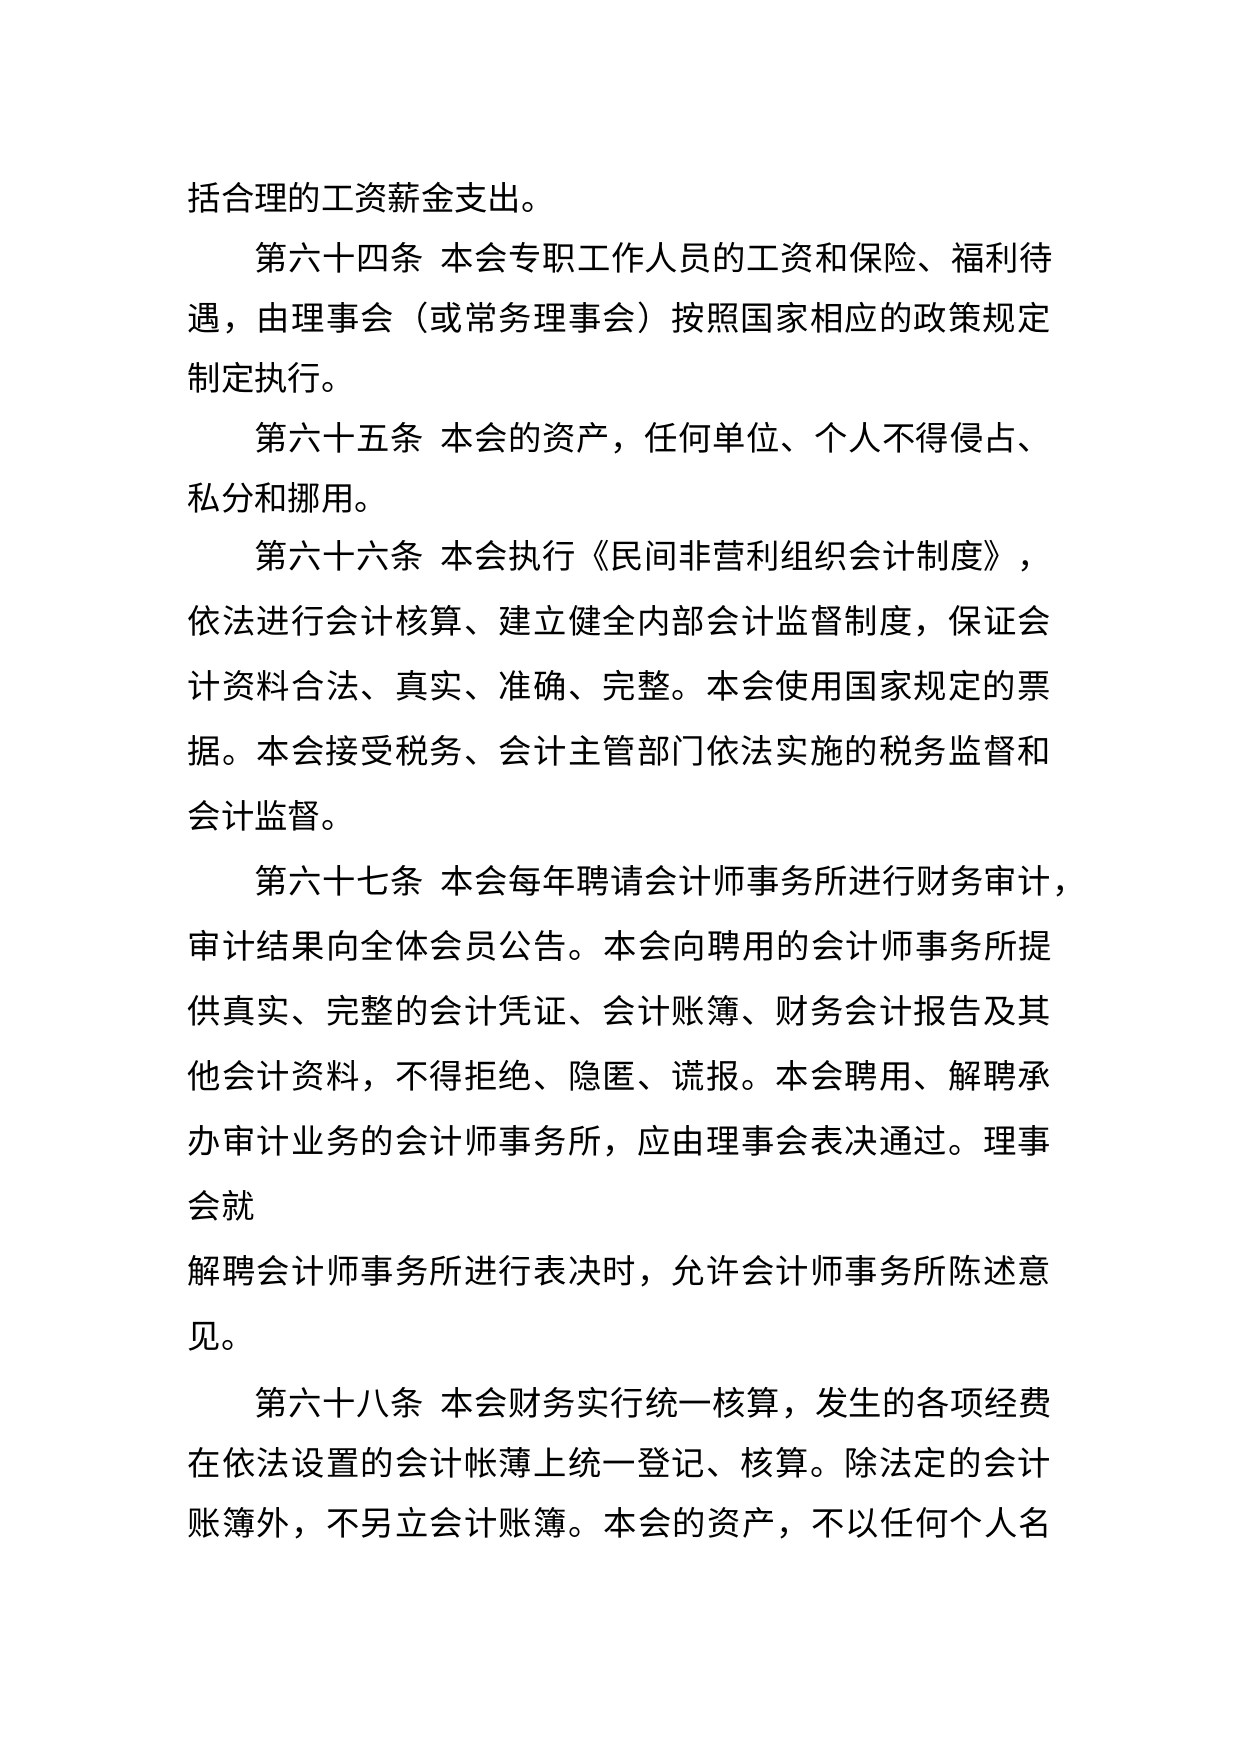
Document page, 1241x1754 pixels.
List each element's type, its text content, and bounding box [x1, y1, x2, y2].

text 第六十六条 本会执行《民间非营利组织会计制度》，依法进行会计核算、建立健全内部会计监督制度，保证会计资料合法、真实、准确、完整。本会使用国家规定的票据。本会接受税务、会计主管部门依法实施的税务监督和会计监督。 [187, 522, 1053, 847]
text 解聘会计师事务所进行表决时，允许会计师事务所陈述意见。 [187, 1237, 1053, 1367]
text 第六十七条 本会每年聘请会计师事务所进行财务审计，审计结果向全体会员公告。本会向聘用的会计师事务所提供真实、完整的会计凭证、会计账簿、财务会计报告及其他会计资料，不得拒绝、隐匿、谎报。本会聘用、解聘承办审计业务的会计师事务所，应由理事会表决通过。理事会就 [187, 847, 1053, 1237]
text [187, 1367, 1053, 1547]
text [187, 162, 1053, 222]
text 第六十四条 本会专职工作人员的工资和保险、福利待遇，由理事会（或常务理事会）按照国家相应的政策规定制定执行。 [187, 222, 1053, 402]
text 第六十五条 本会的资产，任何单位、个人不得侵占、私分和挪用。 [187, 402, 1053, 522]
